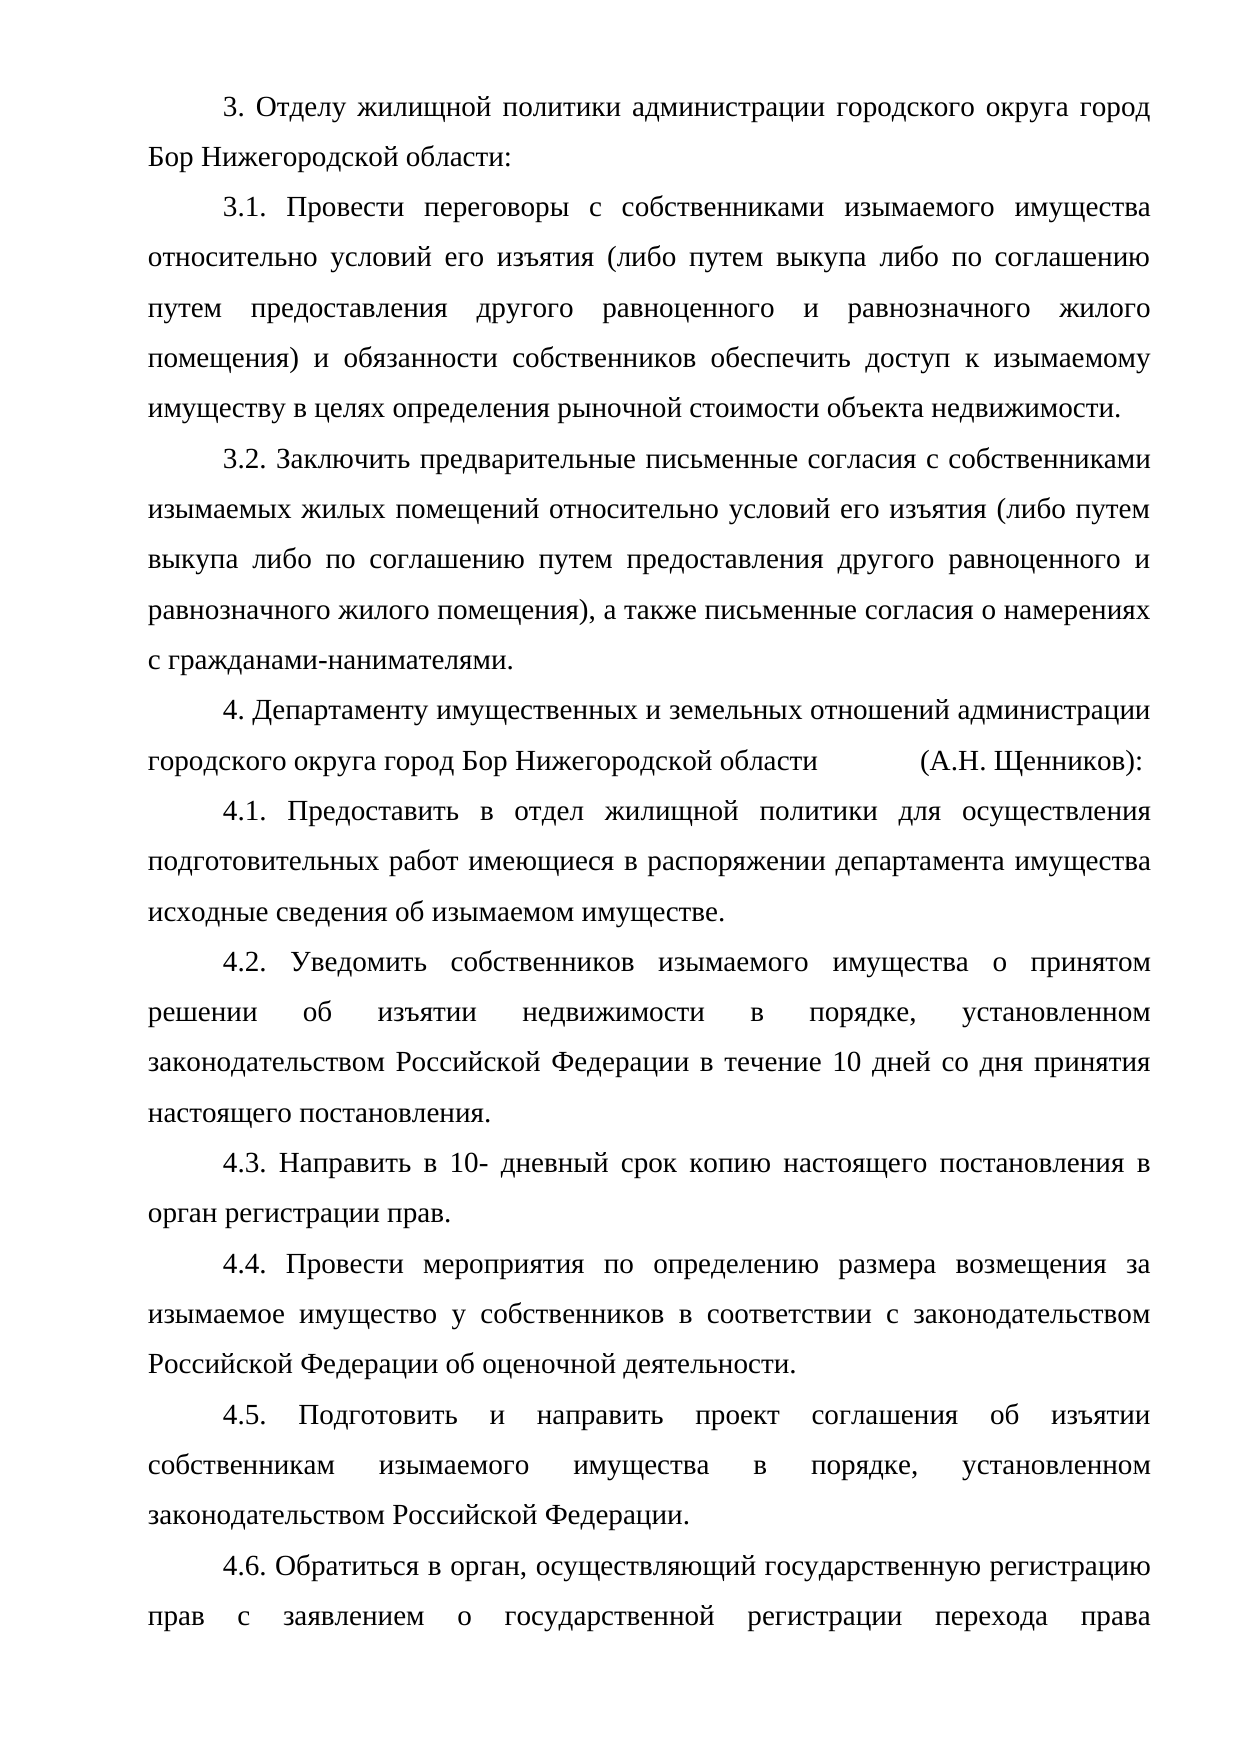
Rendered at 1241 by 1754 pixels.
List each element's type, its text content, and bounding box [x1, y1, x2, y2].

text 4.2. Уведомить собственников изымаемого имущества о принятом решении об изъятии недвижимости в порядке, установленном законодательством Российской Федерации в течение 10 дней со дня принятия настоящего постановления. [148, 944, 1152, 1128]
text 4.5. Подготовить и направить проект соглашения об изъятии собственникам изымаемого имущества в порядке, установленном законодательством Российской Федерации. [148, 1397, 1152, 1531]
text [148, 1548, 1152, 1632]
text 4.3. Направить в 10- дневный срок копию настоящего постановления в орган регистрации прав. [148, 1145, 1152, 1229]
text 4. Департаменту имущественных и земельных отношений администрации городского округа город Бор Нижегородской области (А.Н. Щенников): [148, 692, 1152, 776]
text 4.1. Предоставить в отдел жилищной политики для осуществления подготовительных работ имеющиеся в распоряжении департамента имущества исходные сведения об изымаемом имуществе. [148, 793, 1152, 927]
text 4.4. Провести мероприятия по определению размера возмещения за изымаемое имущество у собственников в соответствии с законодательством Российской Федерации об оценочной деятельности. [148, 1246, 1152, 1380]
text 3.2. Заключить предварительные письменные согласия с собственниками изымаемых жилых помещений относительно условий его изъятия (либо путем выкупа либо по соглашению путем предоставления другого равноценного и равнозначного жилого помещения), а также письменные согласия о намерениях с гражданами-нанимателями. [148, 441, 1152, 676]
text 3. Отделу жилищной политики администрации городского округа город Бор Нижегородской области: [148, 89, 1152, 172]
text 3.1. Провести переговоры с собственниками изымаемого имущества относительно условий его изъятия (либо путем выкупа либо по соглашению путем предоставления другого равноценного и равнозначного жилого помещения) и обязанности собственников обеспечить доступ к изымаемому имуществу в целях определения рыночной стоимости объекта недвижимости. [148, 189, 1152, 424]
